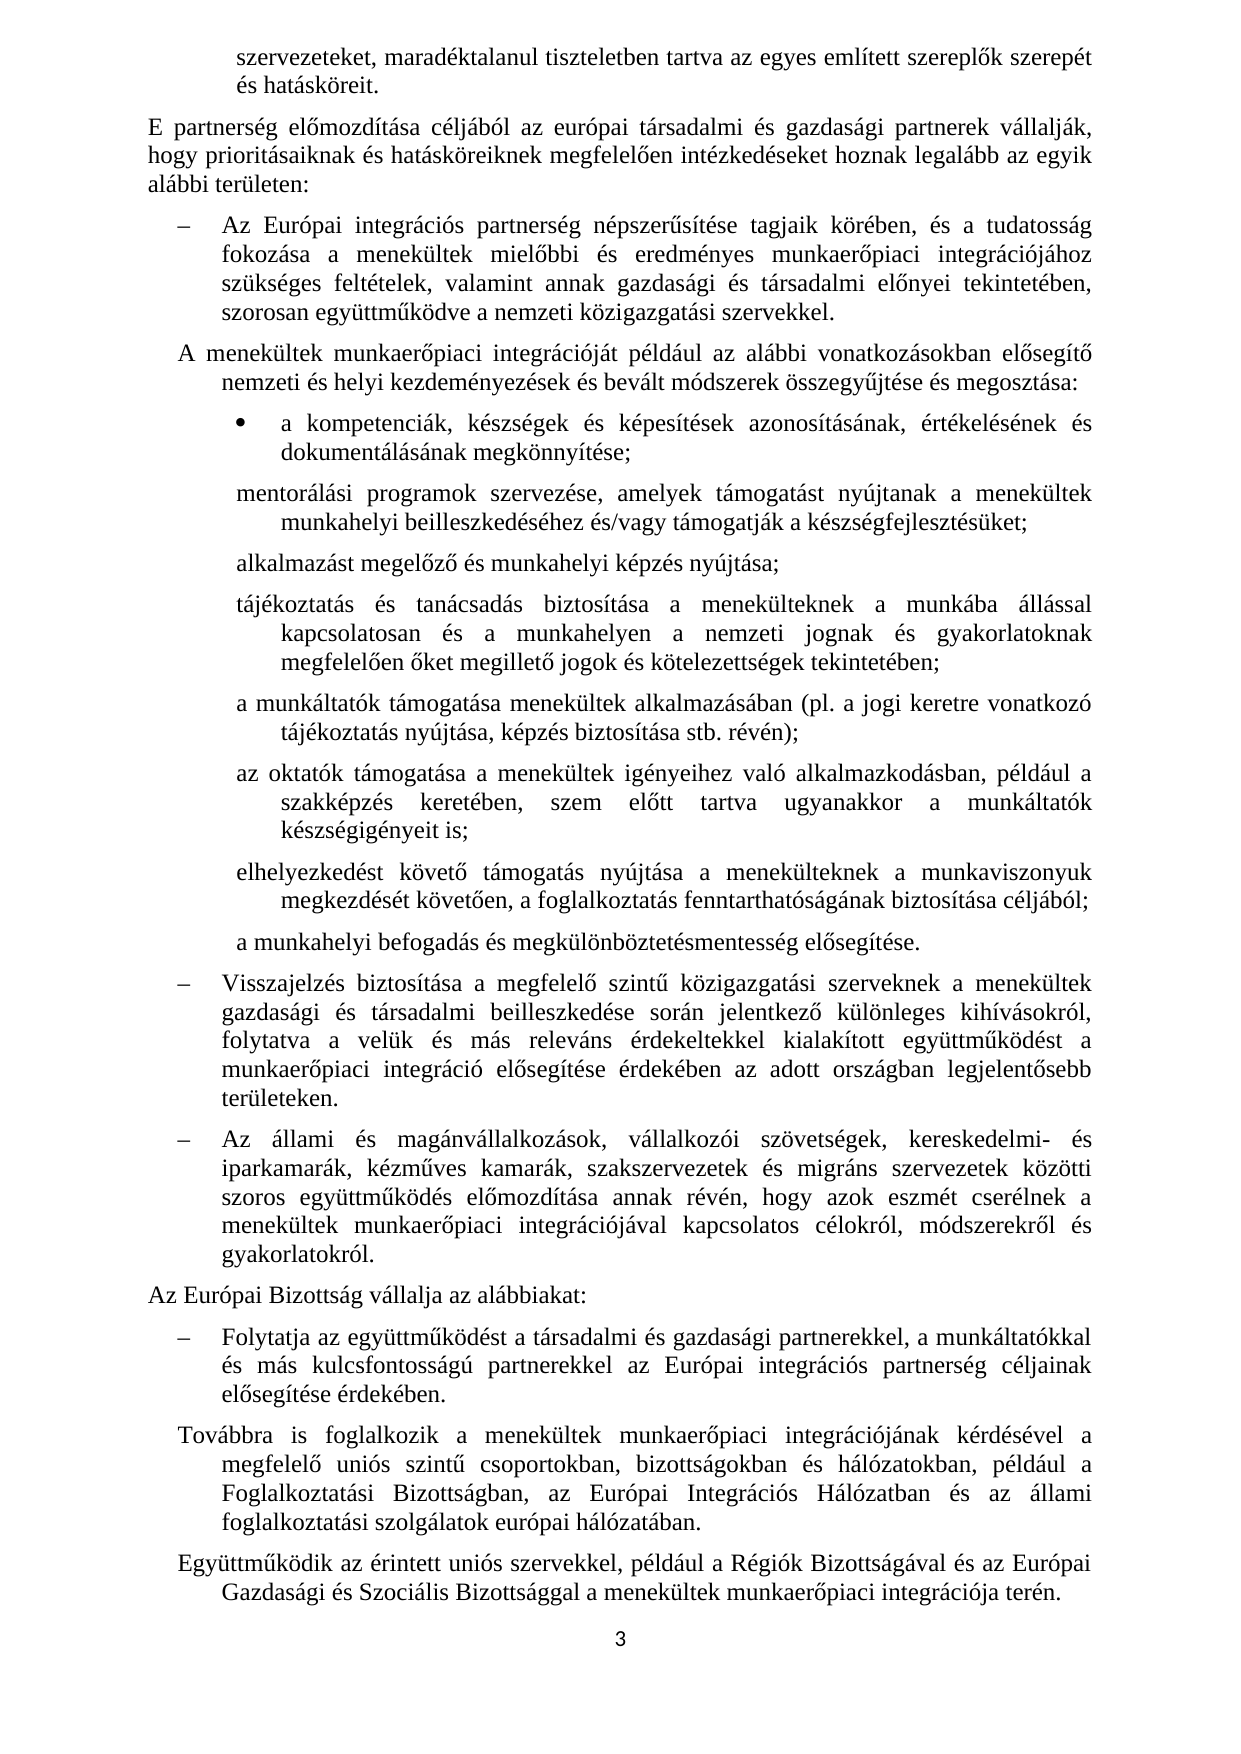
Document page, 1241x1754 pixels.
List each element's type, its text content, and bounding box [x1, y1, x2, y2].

text elhelyezkedést követő támogatás nyújtása a menekülteknek a munkaviszonyuk megkezdését követően, a foglalkoztatás fenntarthatóságának biztosítása céljából; [236, 857, 1093, 914]
list a kompetenciák, készségek és képesítések azonosításának, értékelésének és dokumentálásának megkönnyítése; [236, 408, 1093, 465]
text A menekültek munkaerőpiaci integrációját például az alábbi vonatkozásokban elősegítő nemzeti és helyi kezdeményezések és bevált módszerek összegyűjtése és megosztása: [177, 338, 1093, 395]
text mentorálási programok szervezése, amelyek támogatást nyújtanak a menekültek munkahelyi beilleszkedéséhez és/vagy támogatják a készségfejlesztésüket; [236, 478, 1093, 535]
text alkalmazást megelőző és munkahelyi képzés nyújtása; [236, 548, 1093, 577]
text Az Európai Bizottság vállalja az alábbiakat: [148, 1280, 1093, 1309]
text a munkáltatók támogatása menekültek alkalmazásában (pl. a jogi keretre vonatkozó tájékoztatás nyújtása, képzés biztosítása stb. révén); [236, 688, 1093, 745]
list Folytatja az együttműködést a társadalmi és gazdasági partnerekkel, a munkáltatókkal és más kulcsfontosságú partnerekkel az Európai integrációs partnerség céljainak elősegítése érdekében. [177, 1322, 1093, 1408]
text Továbbra is foglalkozik a menekültek munkaerőpiaci integrációjának kérdésével a megfelelő uniós szintű csoportokban, bizottságokban és hálózatokban, például a Foglalkoztatási Bizottságban, az Európai Integrációs Hálózatban és az állami foglalkoztatási szolgálatok európai hálózatában. [177, 1420, 1093, 1535]
text Együttműködik az érintett uniós szervekkel, például a Régiók Bizottságával és az Európai Gazdasági és Szociális Bizottsággal a menekültek munkaerőpiaci integrációja terén. [177, 1548, 1093, 1605]
text az oktatók támogatása a menekültek igényeihez való alkalmazkodásban, például a szakképzés keretében, szem előtt tartva ugyanakkor a munkáltatók készségigényeit is; [236, 758, 1093, 844]
list Az állami és magánvállalkozások, vállalkozói szövetségek, kereskedelmi- és iparkamarák, kézműves kamarák, szakszervezetek és migráns szervezetek közötti szoros együttműködés előmozdítása annak révén, hogy azok eszmét cserélnek a menekültek munkaerőpiaci integrációjával kapcsolatos célokról, módszerekről és gyakorlatokról. [177, 1124, 1093, 1268]
text tájékoztatás és tanácsadás biztosítása a menekülteknek a munkába állással kapcsolatosan és a munkahelyen a nemzeti jognak és gyakorlatoknak megfelelően őket megillető jogok és kötelezettségek tekintetében; [236, 589, 1093, 675]
text E partnerség előmozdítása céljából az európai társadalmi és gazdasági partnerek vállalják, hogy prioritásaiknak és hatásköreiknek megfelelően intézkedéseket hoznak legalább az egyik alábbi területen: [148, 112, 1093, 198]
text a munkahelyi befogadás és megkülönböztetésmentesség elősegítése. [236, 927, 1093, 955]
list Visszajelzés biztosítása a megfelelő szintű közigazgatási szerveknek a menekültek gazdasági és társadalmi beilleszkedése során jelentkező különleges kihívásokról, folytatva a velük és más releváns érdekeltekkel kialakított együttműködést a munkaerőpiaci integráció elősegítése érdekében az adott országban legjelentősebb területeken. [177, 968, 1093, 1112]
list Az Európai integrációs partnerség népszerűsítése tagjaik körében, és a tudatosság fokozása a menekültek mielőbbi és eredményes munkaerőpiaci integrációjához szükséges feltételek, valamint annak gazdasági és társadalmi előnyei tekintetében, szorosan együttműködve a nemzeti közigazgatási szervekkel. [177, 210, 1093, 325]
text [148, 42, 1093, 99]
